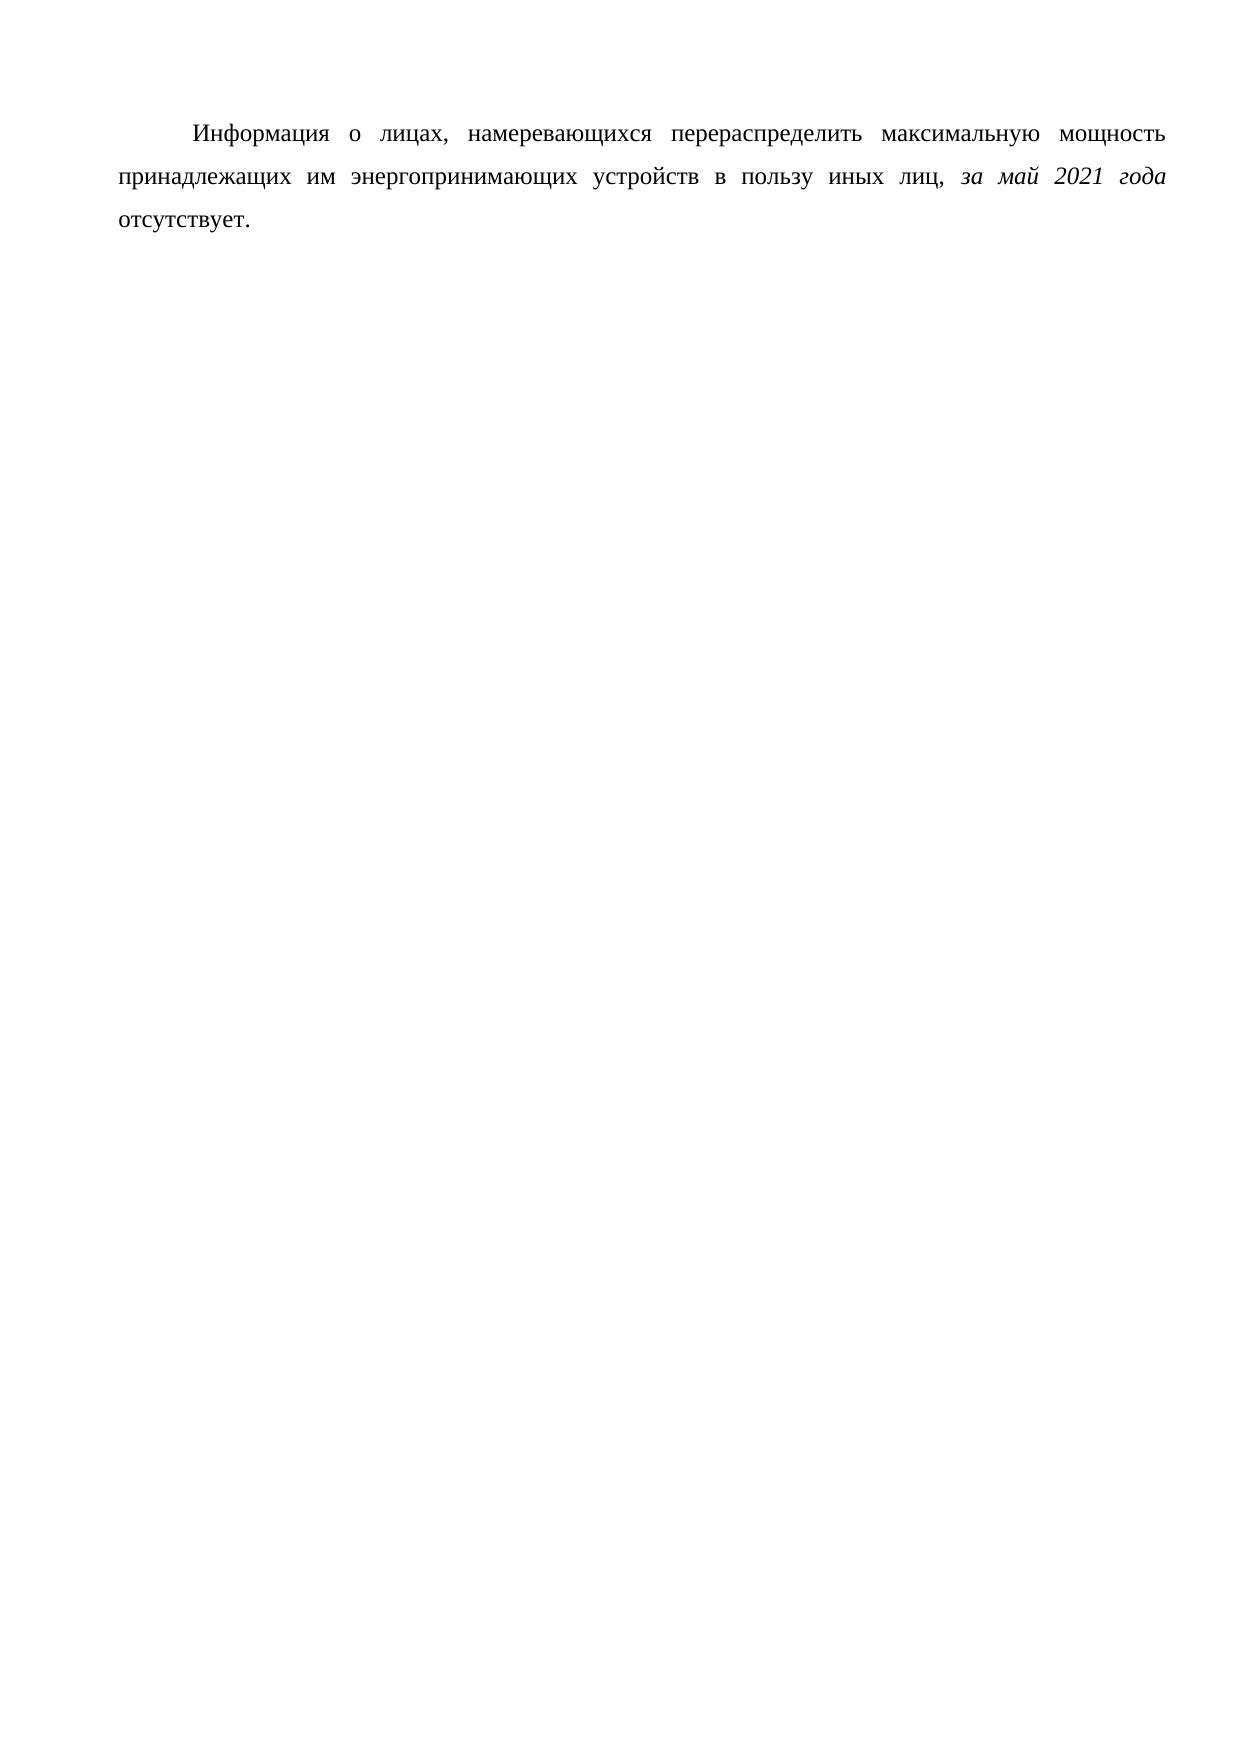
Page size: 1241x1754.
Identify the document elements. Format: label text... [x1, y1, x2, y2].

text Информация о лицах, намеревающихся перераспределить максимальную мощность принадлежащих им энергопринимающих устройств в пользу иных лиц, за май 2021 года отсутствует. [118, 118, 1167, 233]
